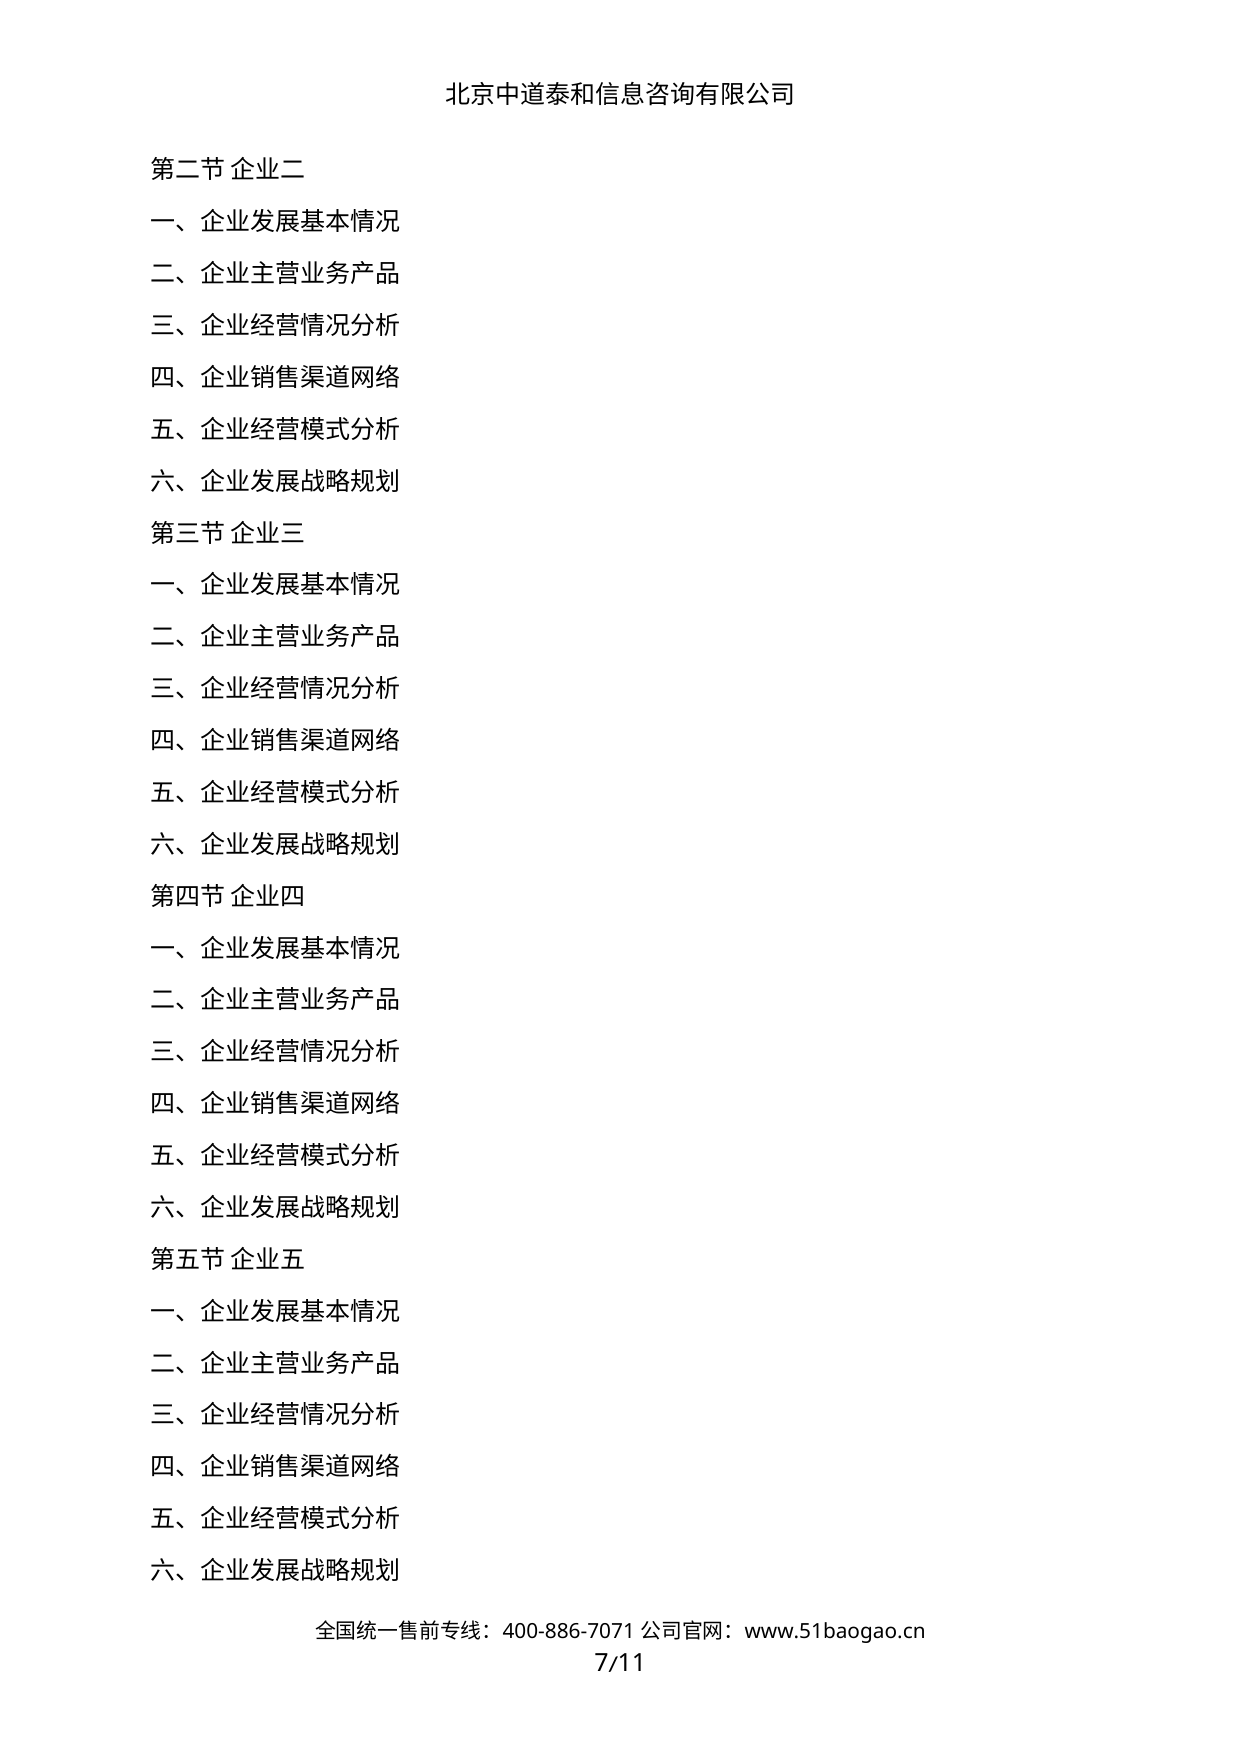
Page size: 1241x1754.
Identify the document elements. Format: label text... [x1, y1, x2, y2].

text 六、企业发展战略规划 [150, 824, 1090, 861]
text 三、企业经营情况分析 [150, 669, 1090, 705]
text 四、企业销售渠道网络 [150, 357, 1090, 394]
text 五、企业经营模式分析 [150, 1499, 1090, 1535]
text 五、企业经营模式分析 [150, 772, 1090, 809]
text 第三节 企业三 [150, 513, 1090, 549]
text 第五节 企业五 [150, 1239, 1090, 1276]
text 三、企业经营情况分析 [150, 1395, 1090, 1431]
text 六、企业发展战略规划 [150, 1551, 1090, 1587]
text 二、企业主营业务产品 [150, 254, 1090, 290]
text 三、企业经营情况分析 [150, 1032, 1090, 1068]
text 五、企业经营模式分析 [150, 1136, 1090, 1172]
text 四、企业销售渠道网络 [150, 721, 1090, 757]
text 一、企业发展基本情况 [150, 1291, 1090, 1327]
text 二、企业主营业务产品 [150, 617, 1090, 653]
text 一、企业发展基本情况 [150, 202, 1090, 238]
text 四、企业销售渠道网络 [150, 1447, 1090, 1483]
text 六、企业发展战略规划 [150, 461, 1090, 497]
text 一、企业发展基本情况 [150, 928, 1090, 964]
text 二、企业主营业务产品 [150, 1343, 1090, 1379]
text 一、企业发展基本情况 [150, 565, 1090, 601]
text 五、企业经营模式分析 [150, 409, 1090, 446]
text 六、企业发展战略规划 [150, 1187, 1090, 1224]
text 二、企业主营业务产品 [150, 980, 1090, 1016]
text 三、企业经营情况分析 [150, 306, 1090, 342]
text 第二节 企业二 [150, 150, 1090, 186]
text 第四节 企业四 [150, 876, 1090, 912]
text 四、企业销售渠道网络 [150, 1084, 1090, 1120]
